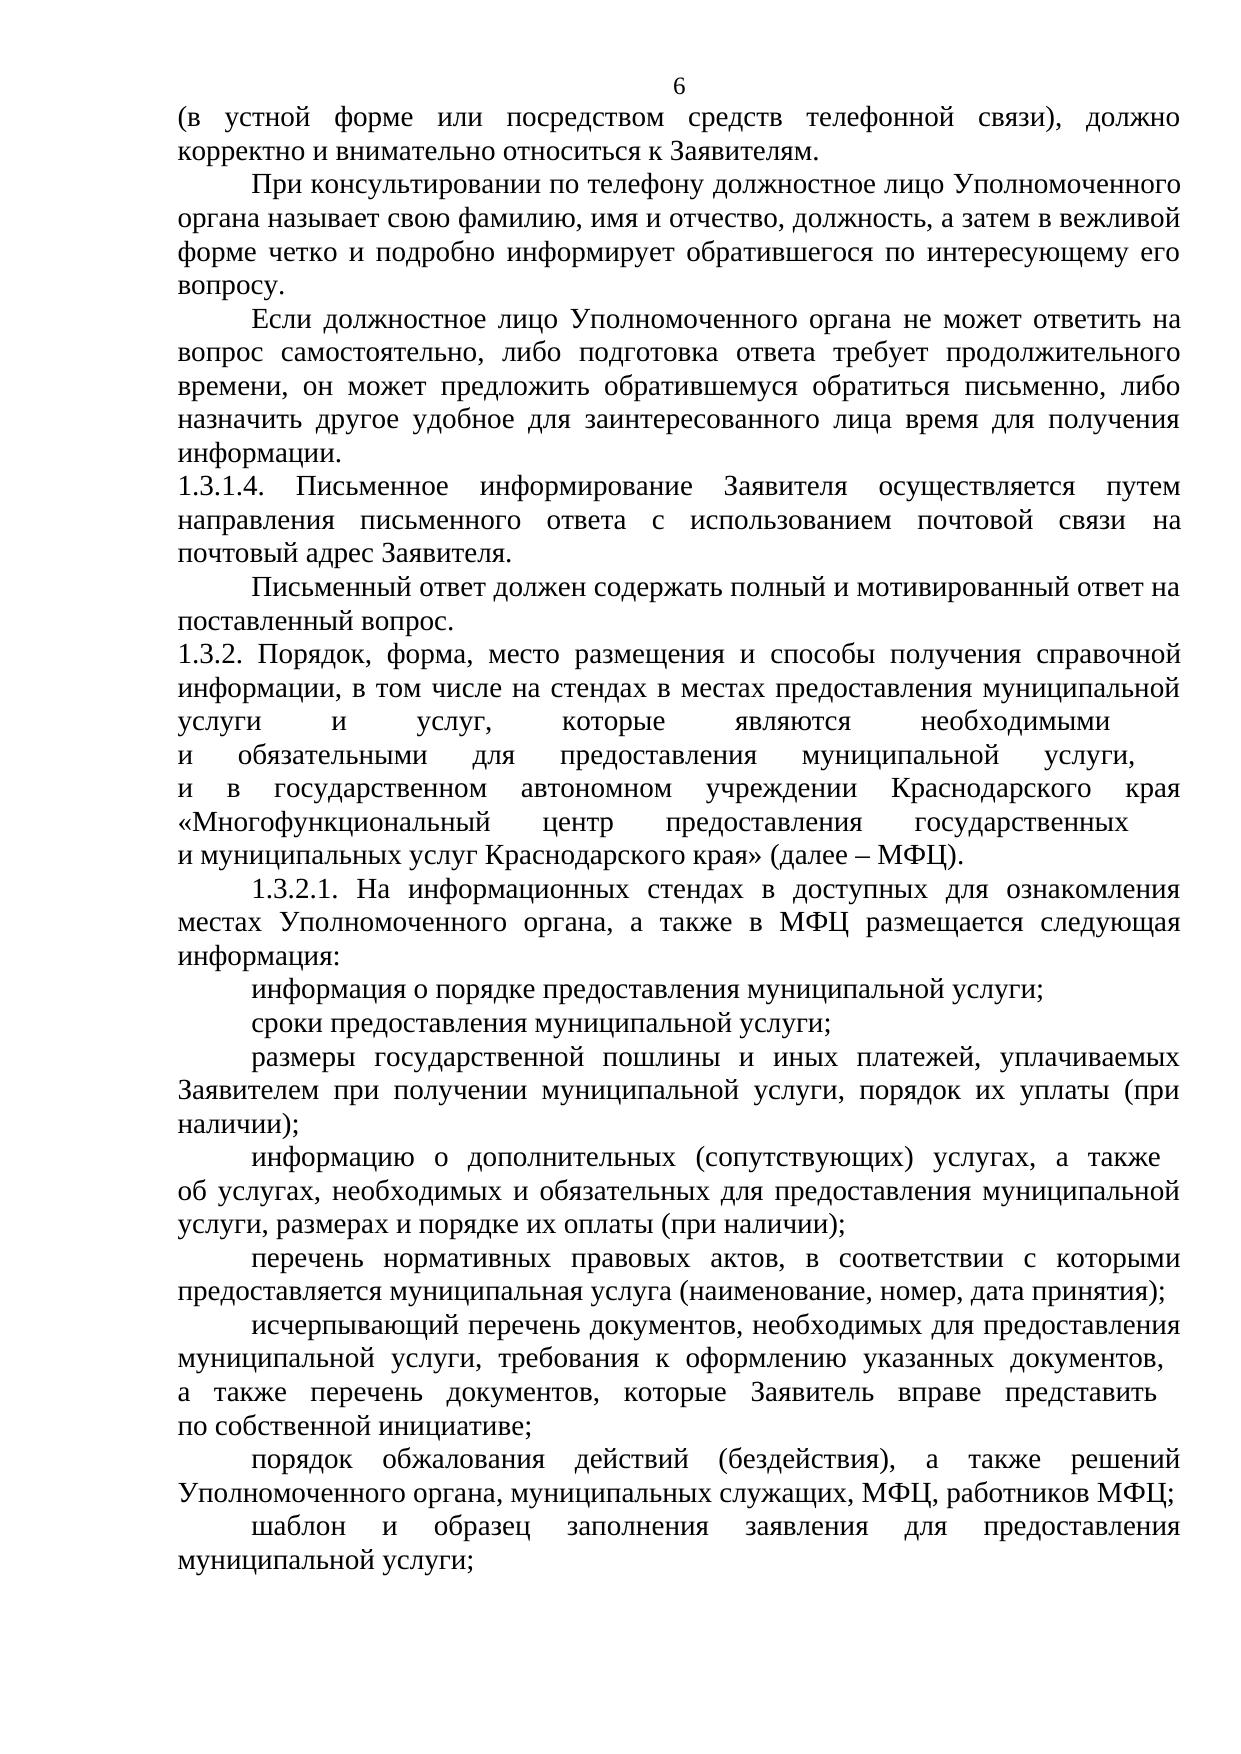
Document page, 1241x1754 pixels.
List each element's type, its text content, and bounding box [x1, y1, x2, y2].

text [177, 99, 1181, 167]
text При консультировании по телефону должностное лицо Уполномоченного органа называет свою фамилию, имя и отчество, должность, а затем в вежливой форме четко и подробно информирует обратившегося по интересующему его вопросу. [177, 167, 1181, 301]
text исчерпывающий перечень документов, необходимых для предоставления муниципальной услуги, требования к оформлению указанных документов, а также перечень документов, которые Заявитель вправе представить по собственной инициативе; [177, 1307, 1181, 1441]
text сроки предоставления муниципальной услуги; [177, 1005, 1181, 1039]
text информация о порядке предоставления муниципальной услуги; [177, 972, 1181, 1005]
text 1.3.2.1. На информационных стендах в доступных для ознакомления местах Уполномоченного органа, а также в МФЦ размещается следующая информация: [177, 871, 1181, 972]
text 1.3.2. Порядок, форма, место размещения и способы получения справочной информации, в том числе на стендах в местах предоставления муниципальной услуги и услуг, которые являются необходимыми и обязательными для предоставления муниципальной услуги, и в государственном автономном учреждении Краснодарского края «Многофункциональный центр предоставления государственных и муниципальных услуг Краснодарского края» (далее – МФЦ). [177, 636, 1181, 871]
text Если должностное лицо Уполномоченного органа не может ответить на вопрос самостоятельно, либо подготовка ответа требует продолжительного времени, он может предложить обратившемуся обратиться письменно, либо назначить другое удобное для заинтересованного лица время для получения информации. [177, 301, 1181, 468]
text порядок обжалования действий (бездействия), а также решений Уполномоченного органа, муниципальных служащих, МФЦ, работников МФЦ; [177, 1441, 1181, 1508]
text размеры государственной пошлины и иных платежей, уплачиваемых Заявителем при получении муниципальной услуги, порядок их уплаты (при наличии); [177, 1039, 1181, 1139]
text перечень нормативных правовых актов, в соответствии с которыми предоставляется муниципальная услуга (наименование, номер, дата принятия); [177, 1240, 1181, 1307]
text Письменный ответ должен содержать полный и мотивированный ответ на поставленный вопрос. [177, 569, 1181, 636]
text информацию о дополнительных (сопутствующих) услугах, а также об услугах, необходимых и обязательных для предоставления муниципальной услуги, размерах и порядке их оплаты (при наличии); [177, 1139, 1181, 1240]
text 1.3.1.4. Письменное информирование Заявителя осуществляется путем направления письменного ответа с использованием почтовой связи на почтовый адрес Заявителя. [177, 468, 1181, 569]
text шаблон и образец заполнения заявления для предоставления муниципальной услуги; [177, 1508, 1181, 1575]
